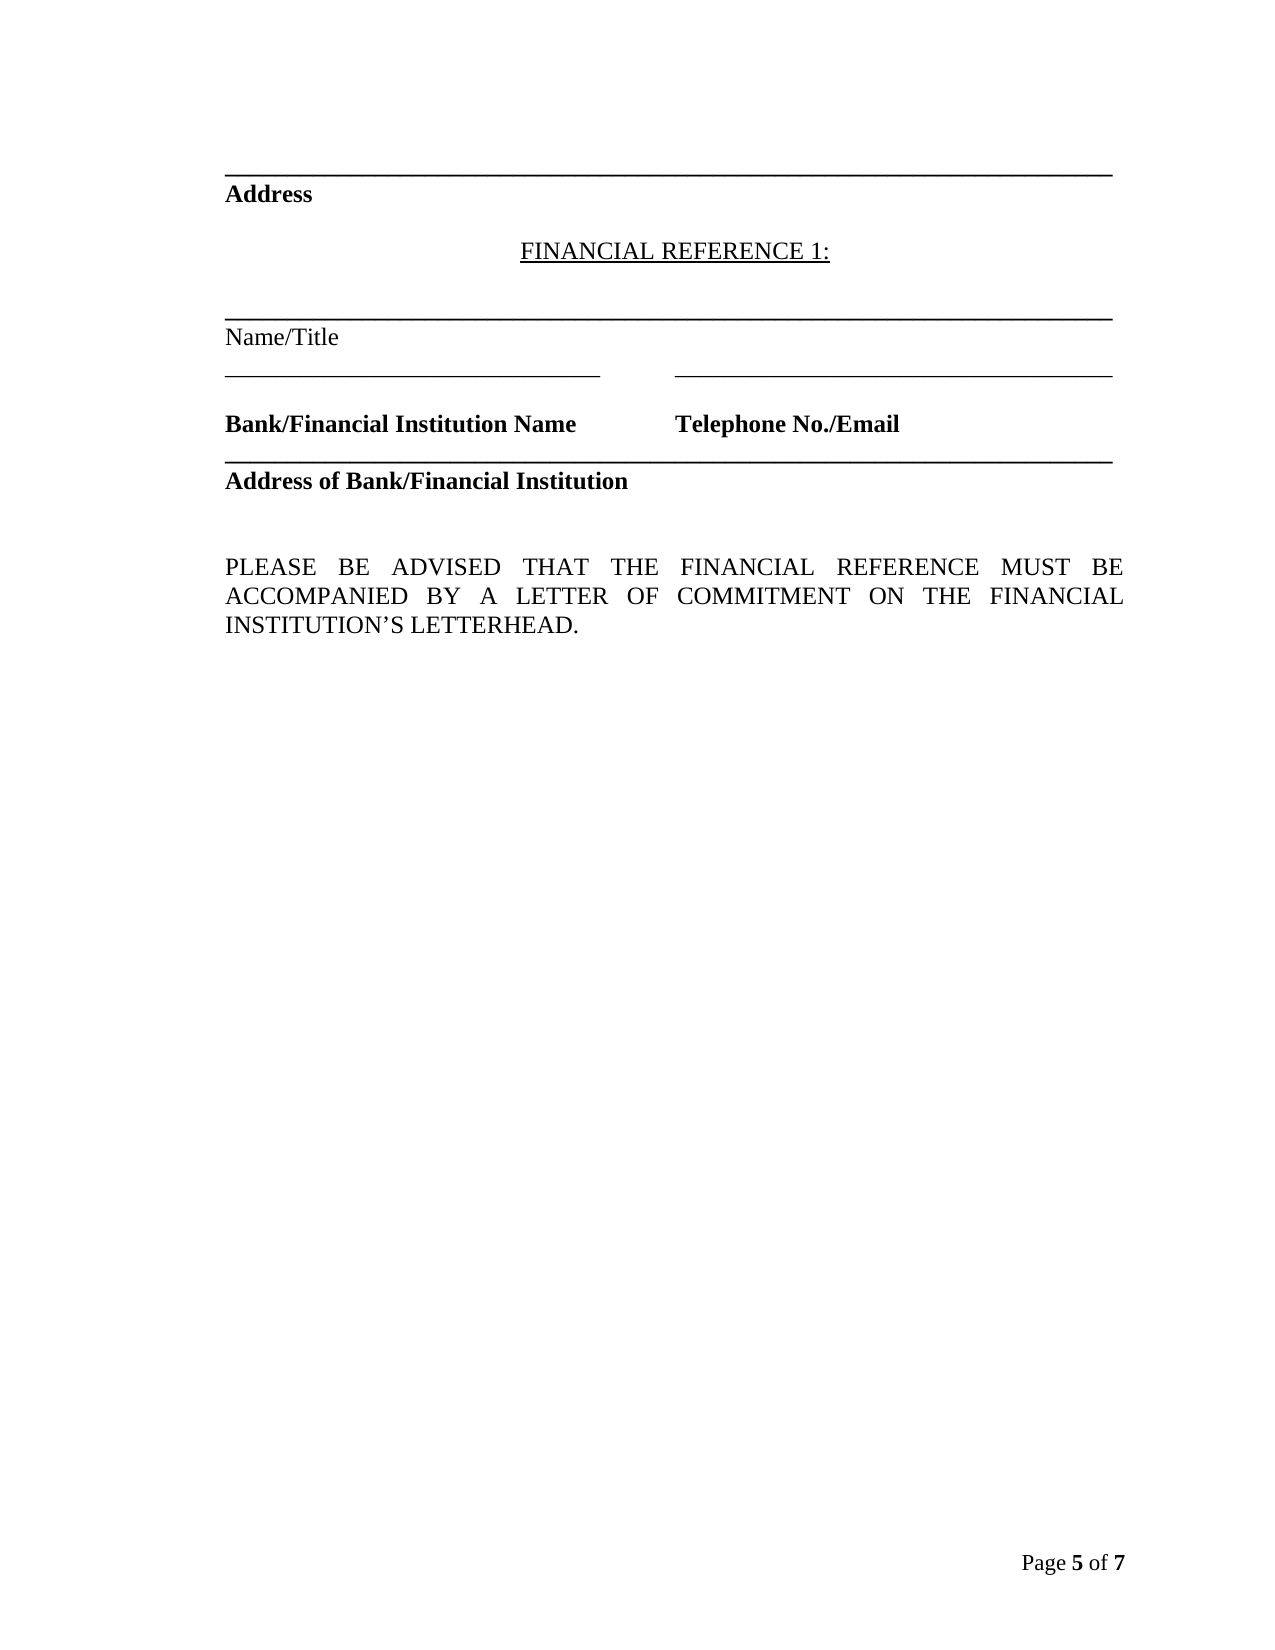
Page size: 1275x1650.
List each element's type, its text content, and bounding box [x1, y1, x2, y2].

text Address [225, 179, 1125, 207]
text ______________________________ ___________________________________ [225, 351, 1125, 409]
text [225, 150, 1125, 179]
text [225, 294, 1125, 322]
text Bank/Financial Institution Name Telephone No./Email [225, 409, 1125, 437]
text _______________________________________________________________________ [225, 437, 1125, 466]
text FINANCIAL REFERENCE 1: [225, 236, 1125, 265]
text PLEASE BE ADVISED THAT THE FINANCIAL REFERENCE MUST BE ACCOMPANIED BY A LETTER OF COMMITMENT ON THE FINANCIAL INSTITUTION’S LETTERHEAD. [225, 552, 1125, 639]
text Name/Title [225, 322, 1125, 351]
text Address of Bank/Financial Institution [225, 466, 1125, 495]
